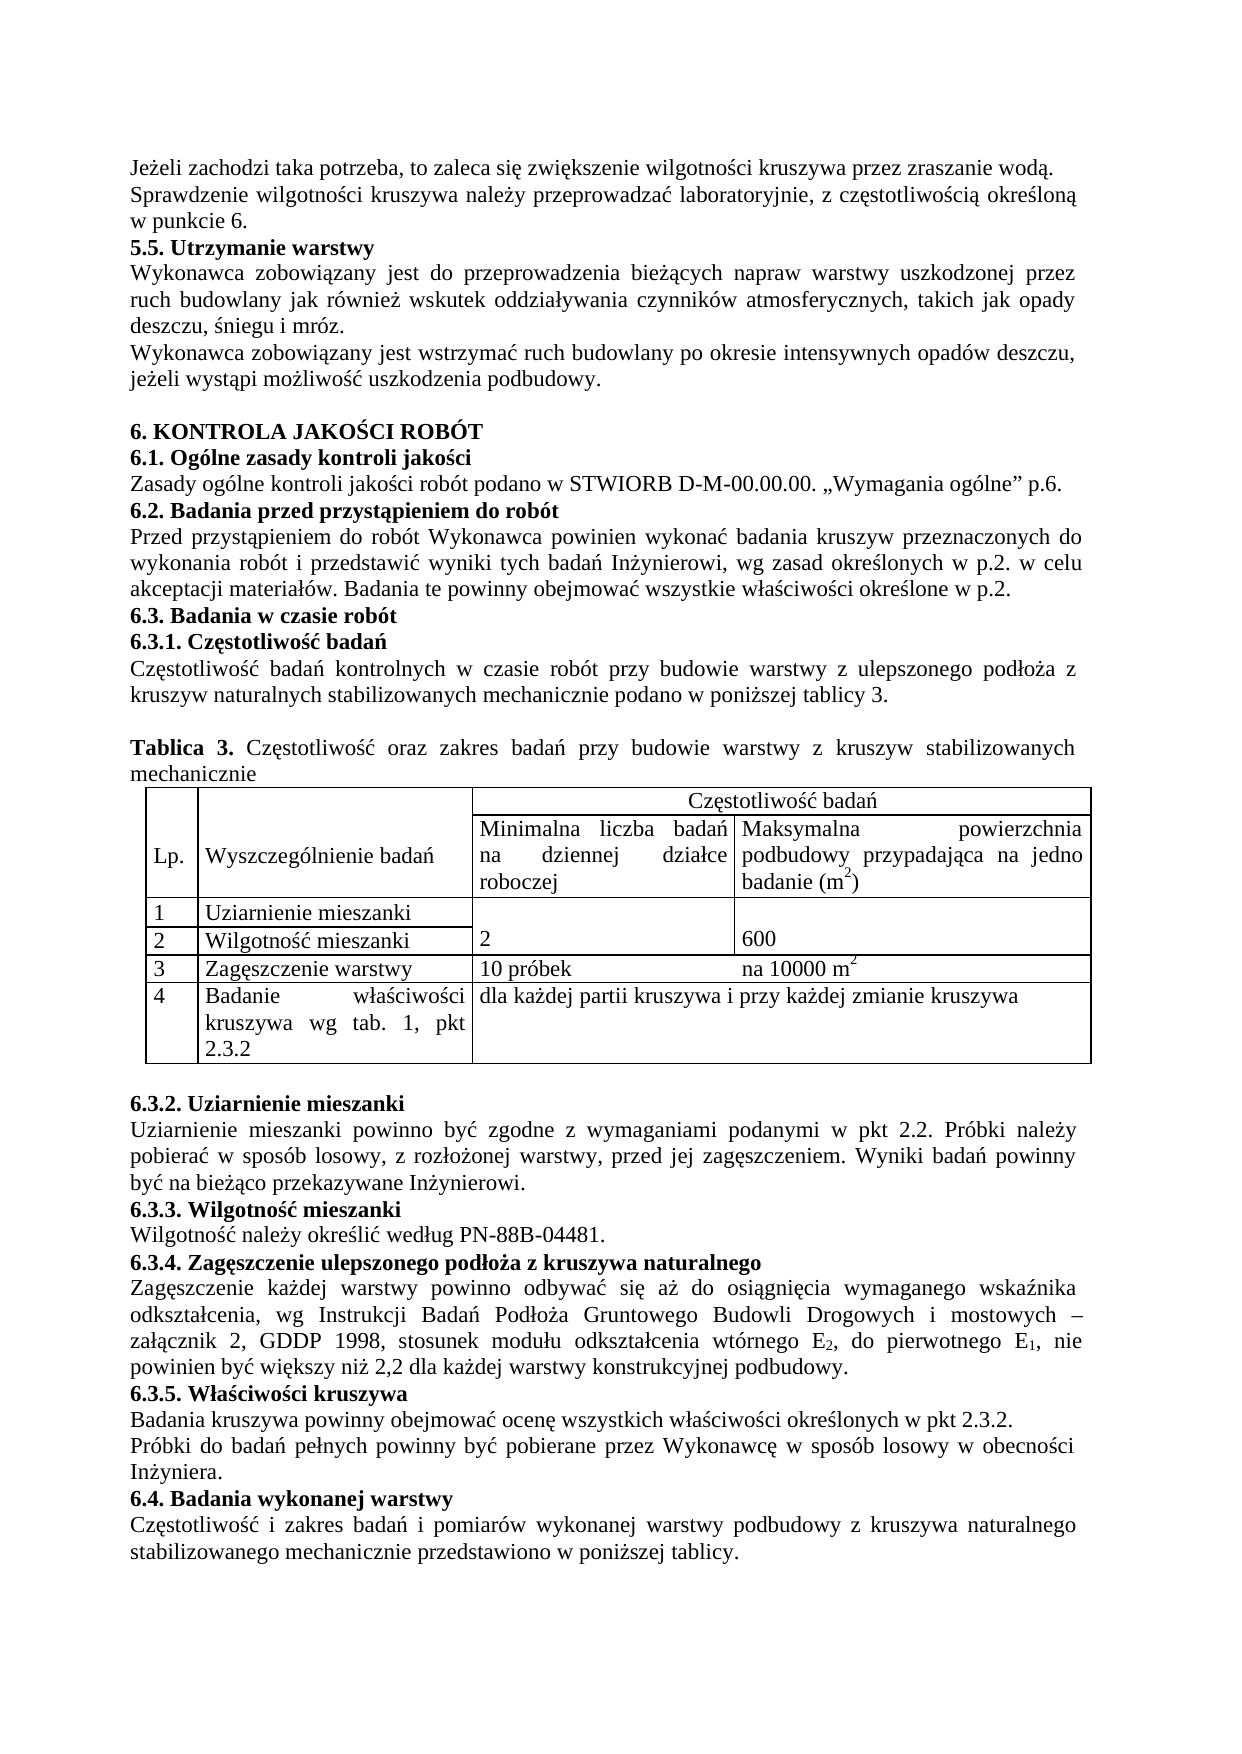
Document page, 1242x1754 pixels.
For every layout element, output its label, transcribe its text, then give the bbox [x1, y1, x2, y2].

text być na bieżąco przekazywane Inżynierowi. [130, 1169, 532, 1196]
text Zasady ogólne kontroli jakości robót podano w STWIORB D-M-00.00.00. „Wymagania ogólne” p.6. [130, 471, 1108, 497]
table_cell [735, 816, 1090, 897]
text Przed przystąpieniem do robót Wykonawca powinien wykonać badania kruszyw przeznaczonych do wykonania robót i przedstawić wyniki tych badań Inżynierowi, wg zasad określonych w p.2. w celu akceptacji materiałów. Badania te powinny obejmować wszystkie właściwości określone w p.2. [130, 523, 1083, 602]
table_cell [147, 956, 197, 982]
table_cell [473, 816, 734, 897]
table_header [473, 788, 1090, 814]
text Zagęszczenie każdej warstwy powinno odbywać się aż do osiągnięcia wymaganego wskaźnika [130, 1275, 1082, 1301]
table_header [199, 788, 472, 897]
text 6.2. Badania przed przystąpieniem do robót [130, 497, 1108, 523]
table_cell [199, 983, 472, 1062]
text 6.3.2. Uziarnienie mieszanki [130, 1090, 412, 1117]
text Częstotliwość badań kontrolnych w czasie robót przy budowie warstwy z ulepszonego podłoża z kruszyw naturalnych stabilizowanych mechanicznie podano w poniższej tablicy 3. [130, 655, 1083, 708]
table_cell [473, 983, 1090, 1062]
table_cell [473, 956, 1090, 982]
text Próbki do badań pełnych powinny być pobierane przez Wykonawcę w sposób losowy w obecności [130, 1432, 1083, 1459]
text Wilgotność należy określić według PN-88B-04481. [130, 1222, 611, 1248]
text Jeżeli zachodzi taka potrzeba, to zaleca się zwiększenie wilgotności kruszywa przez zraszanie wodą. Sprawdzenie wilgotności kruszywa należy przeprowadzać laboratoryjnie, z częstotliwością określoną w punkcie 6. [130, 154, 1083, 233]
text Badania kruszywa powinny obejmować ocenę wszystkich właściwości określonych w pkt 2.3.2. [130, 1407, 1020, 1432]
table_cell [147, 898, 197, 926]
text 6.3.3. Wilgotność mieszanki [130, 1196, 408, 1222]
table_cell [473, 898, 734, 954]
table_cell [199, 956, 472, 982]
text Uziarnienie mieszanki powinno być zgodne z wymaganiami podanymi w pkt 2.2. Próbki należy pobierać w sposób losowy, z rozłożonej warstwy, przed jej zagęszczeniem. Wyniki badań powinny [130, 1117, 1083, 1169]
text 6.1. Ogólne zasady kontroli jakości [130, 444, 1108, 471]
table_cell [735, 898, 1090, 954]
text 6. KONTROLA JAKOŚCI ROBÓT [130, 418, 1108, 444]
text 6.3.5. Właściwości kruszywa [130, 1380, 414, 1407]
text Tablica 3. Częstotliwość oraz zakres badań przy budowie warstwy z kruszyw stabilizowanych mechanicznie [130, 734, 1082, 787]
text 6.4. Badania wykonanej warstwy [130, 1486, 460, 1512]
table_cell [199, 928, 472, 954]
text odkształcenia, wg Instrukcji Badań Podłoża Gruntowego Budowli Drogowych i mostowych – załącznik 2, GDDP 1998, stosunek modułu odkształcenia wtórnego E2, do pierwotnego E1, nie powinien być większy niż 2,2 dla każdej warstwy konstrukcyjnej podbudowy. [130, 1301, 1083, 1380]
text 5.5. Utrzymanie warstwy [130, 234, 1108, 260]
text Inżyniera. [130, 1459, 229, 1485]
text 6.3. Badania w czasie robót [130, 602, 1108, 629]
text Wykonawca zobowiązany jest do przeprowadzenia bieżących napraw warstwy uszkodzonej przez [130, 260, 1108, 286]
text ruch budowlany jak również wskutek oddziaływania czynników atmosferycznych, takich jak opady deszczu, śniegu i mróz. [130, 286, 1083, 339]
text 6.3.4. Zagęszczenie ulepszonego podłoża z kruszywa naturalnego [130, 1249, 768, 1275]
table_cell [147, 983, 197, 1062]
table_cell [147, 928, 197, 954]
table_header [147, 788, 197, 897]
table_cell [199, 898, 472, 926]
text Wykonawca zobowiązany jest wstrzymać ruch budowlany po okresie intensywnych opadów deszczu, jeżeli wystąpi możliwość uszkodzenia podbudowy. [130, 339, 1083, 391]
text 6.3.1. Częstotliwość badań [130, 629, 1108, 655]
text Częstotliwość i zakres badań i pomiarów wykonanej warstwy podbudowy z kruszywa naturalnego stabilizowanego mechanicznie przedstawiono w poniższej tablicy. [130, 1512, 1083, 1564]
